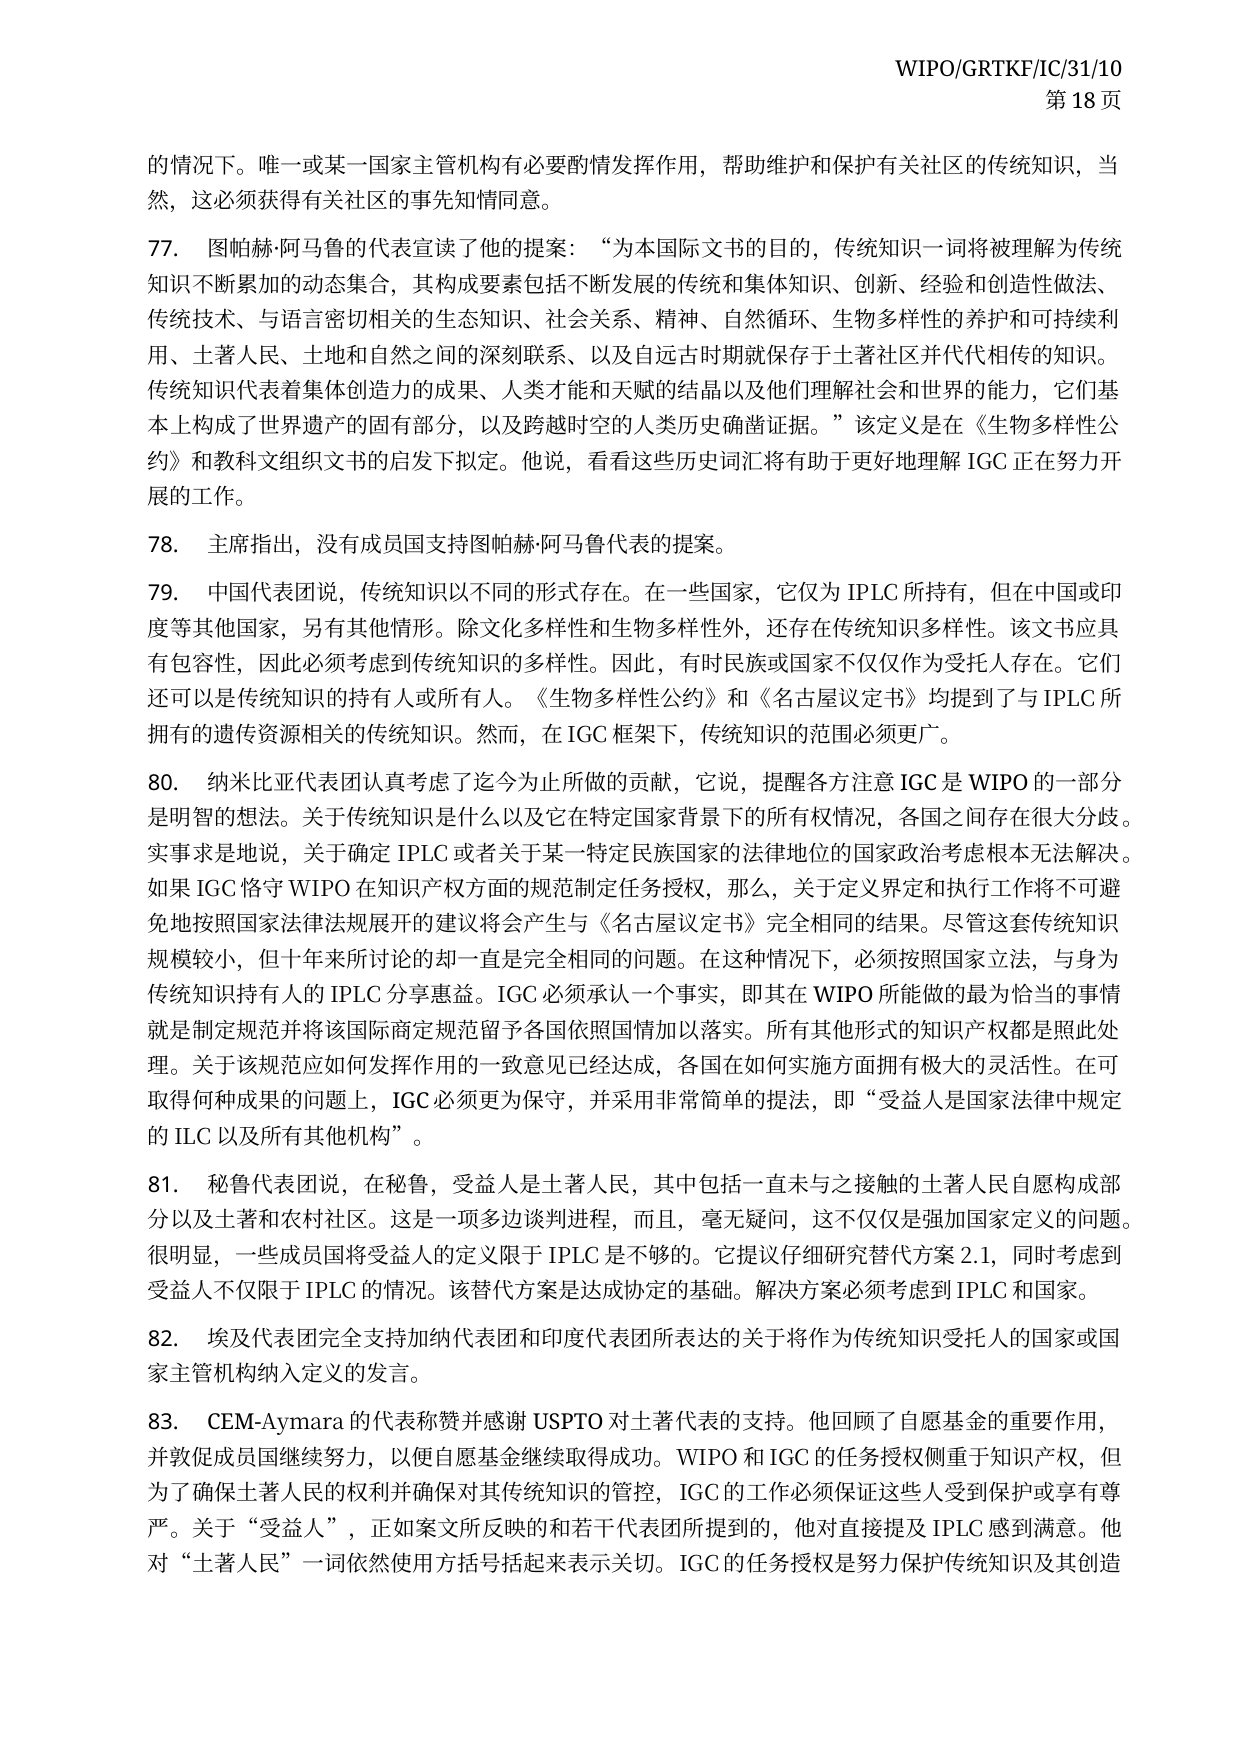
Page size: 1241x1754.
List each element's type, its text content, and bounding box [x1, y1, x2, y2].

list 中国代表团说，传统知识以不同的形式存在。在一些国家，它仅为IPLC所持有，但在中国或印度等其他国家，另有其他情形。除文化多样性和生物多样性外，还存在传统知识多样性。该文书应具有包容性，因此必须考虑到传统知识的多样性。因此，有时民族或国家不仅仅作为受托人存在。它们还可以是传统知识的持有人或所有人。《生物多样性公约》和《名古屋议定书》均提到了与IPLC所拥有的遗传资源相关的传统知识。然而，在IGC框架下，传统知识的范围必须更广。 [148, 571, 1122, 748]
list 图帕赫·阿马鲁的代表宣读了他的提案：“为本国际文书的目的，传统知识一词将被理解为传统知识不断累加的动态集合，其构成要素包括不断发展的传统和集体知识、创新、经验和创造性做法、传统技术、与语言密切相关的生态知识、社会关系、精神、自然循环、生物多样性的养护和可持续利用、土著人民、土地和自然之间的深刻联系、以及自远古时期就保存于土著社区并代代相传的知识。传统知识代表着集体创造力的成果、人类才能和天赋的结晶以及他们理解社会和世界的能力，它们基本上构成了世界遗产的固有部分，以及跨越时空的人类历史确凿证据。”该定义是在《生物多样性公约》和教科文组织文书的启发下拟定。他说，看看这些历史词汇将有助于更好地理解IGC正在努力开展的工作。 [148, 228, 1122, 511]
list 埃及代表团完全支持加纳代表团和印度代表团所表达的关于将作为传统知识受托人的国家或国家主管机构纳入定义的发言。 [148, 1317, 1122, 1388]
list 主席指出，没有成员国支持图帕赫·阿马鲁代表的提案。 [148, 523, 1122, 559]
list 纳米比亚代表团认真考虑了迄今为止所做的贡献，它说，提醒各方注意IGC是WIPO的一部分是明智的想法。关于传统知识是什么以及它在特定国家背景下的所有权情况，各国之间存在很大分歧。实事求是地说，关于确定IPLC或者关于某一特定民族国家的法律地位的国家政治考虑根本无法解决。如果IGC恪守WIPO在知识产权方面的规范制定任务授权，那么，关于定义界定和执行工作将不可避免地按照国家法律法规展开的建议将会产生与《名古屋议定书》完全相同的结果。尽管这套传统知识规模较小，但十年来所讨论的却一直是完全相同的问题。在这种情况下，必须按照国家立法，与身为传统知识持有人的IPLC分享惠益。IGC必须承认一个事实，即其在WIPO所能做的最为恰当的事情就是制定规范并将该国际商定规范留予各国依照国情加以落实。所有其他形式的知识产权都是照此处理。关于该规范应如何发挥作用的一致意见已经达成，各国在如何实施方面拥有极大的灵活性。在可取得何种成果的问题上，IGC必须更为保守，并采用非常简单的提法，即“受益人是国家法律中规定的ILC以及所有其他机构”。 [148, 761, 1122, 1151]
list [148, 1401, 1122, 1578]
list 秘鲁代表团说，在秘鲁，受益人是土著人民，其中包括一直未与之接触的土著人民自愿构成部分以及土著和农村社区。这是一项多边谈判进程，而且，毫无疑问，这不仅仅是强加国家定义的问题。很明显，一些成员国将受益人的定义限于IPLC是不够的。它提议仔细研究替代方案2.1，同时考虑到受益人不仅限于IPLC的情况。该替代方案是达成协定的基础。解决方案必须考虑到IPLC和国家。 [148, 1163, 1122, 1305]
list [148, 144, 1122, 215]
